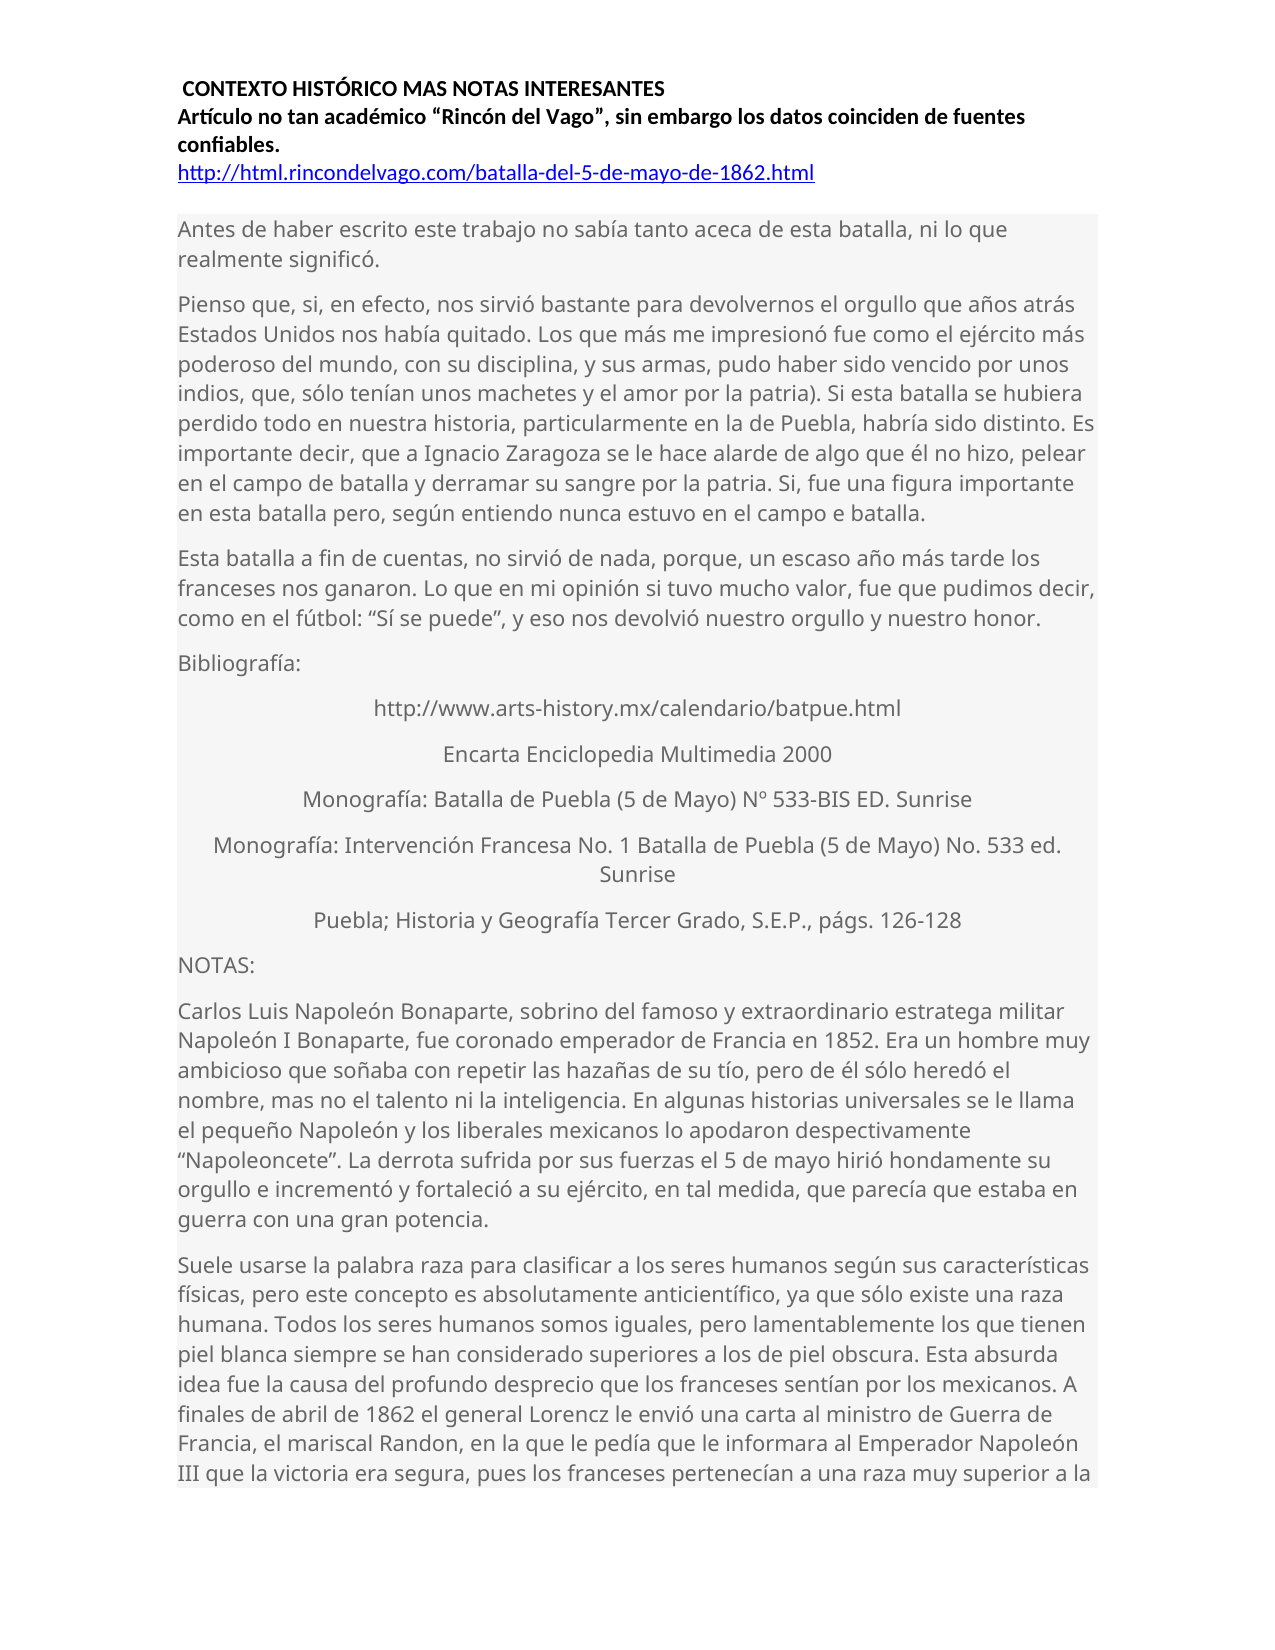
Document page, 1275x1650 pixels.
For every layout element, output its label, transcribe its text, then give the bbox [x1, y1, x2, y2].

text Pienso que, si, en efecto, nos sirvió bastante para devolvernos el orgullo que años atrás Estados Unidos nos había quitado. Los que más me impresionó fue como el ejército más poderoso del mundo, con su disciplina, y sus armas, pudo haber sido vencido por unos indios, que, sólo tenían unos machetes y el amor por la patria). Si esta batalla se hubiera perdido todo en nuestra historia, particularmente en la de Puebla, habría sido distinto. Es importante decir, que a Ignacio Zaragoza se le hace alarde de algo que él no hizo, pelear en el campo de batalla y derramar su sangre por la patria. Si, fue una figura importante en esta batalla pero, según entiendo nunca estuvo en el campo e batalla. [177, 289, 1098, 527]
text NOTAS: [177, 950, 1098, 980]
text Esta batalla a fin de cuentas, no sirvió de nada, porque, un escaso año más tarde los franceses nos ganaron. Lo que en mi opinión si tuvo mucho valor, fue que pudimos decir, como en el fútbol: “Sí se puede”, y eso nos devolvió nuestro orgullo y nuestro honor. [177, 543, 1098, 632]
text Puebla; Historia y Geografía Tercer Grado, S.E.P., págs. 126-128 [177, 905, 1098, 935]
text Monografía: Intervención Francesa No. 1 Batalla de Puebla (5 de Mayo) No. 533 ed. Sunrise [177, 830, 1098, 889]
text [177, 1250, 1098, 1488]
text http://www.arts-history.mx/calendario/batpue.html [177, 693, 1098, 723]
text Monografía: Batalla de Puebla (5 de Mayo) Nº 533-BIS ED. Sunrise [177, 784, 1098, 814]
text Encarta Enciclopedia Multimedia 2000 [177, 739, 1098, 769]
text Carlos Luis Napoleón Bonaparte, sobrino del famoso y extraordinario estratega militar Napoleón I Bonaparte, fue coronado emperador de Francia en 1852. Era un hombre muy ambicioso que soñaba con repetir las hazañas de su tío, pero de él sólo heredó el nombre, mas no el talento ni la inteligencia. En algunas historias universales se le llama el pequeño Napoleón y los liberales mexicanos lo apodaron despectivamente “Napoleoncete”. La derrota sufrida por sus fuerzas el 5 de mayo hirió hondamente su orgullo e incrementó y fortaleció a su ejército, en tal medida, que parecía que estaba en guerra con una gran potencia. [177, 996, 1098, 1234]
text Bibliografía: [177, 648, 1098, 678]
text Antes de haber escrito este trabajo no sabía tanto aceca de esta batalla, ni lo que realmente significó. [177, 214, 1098, 273]
